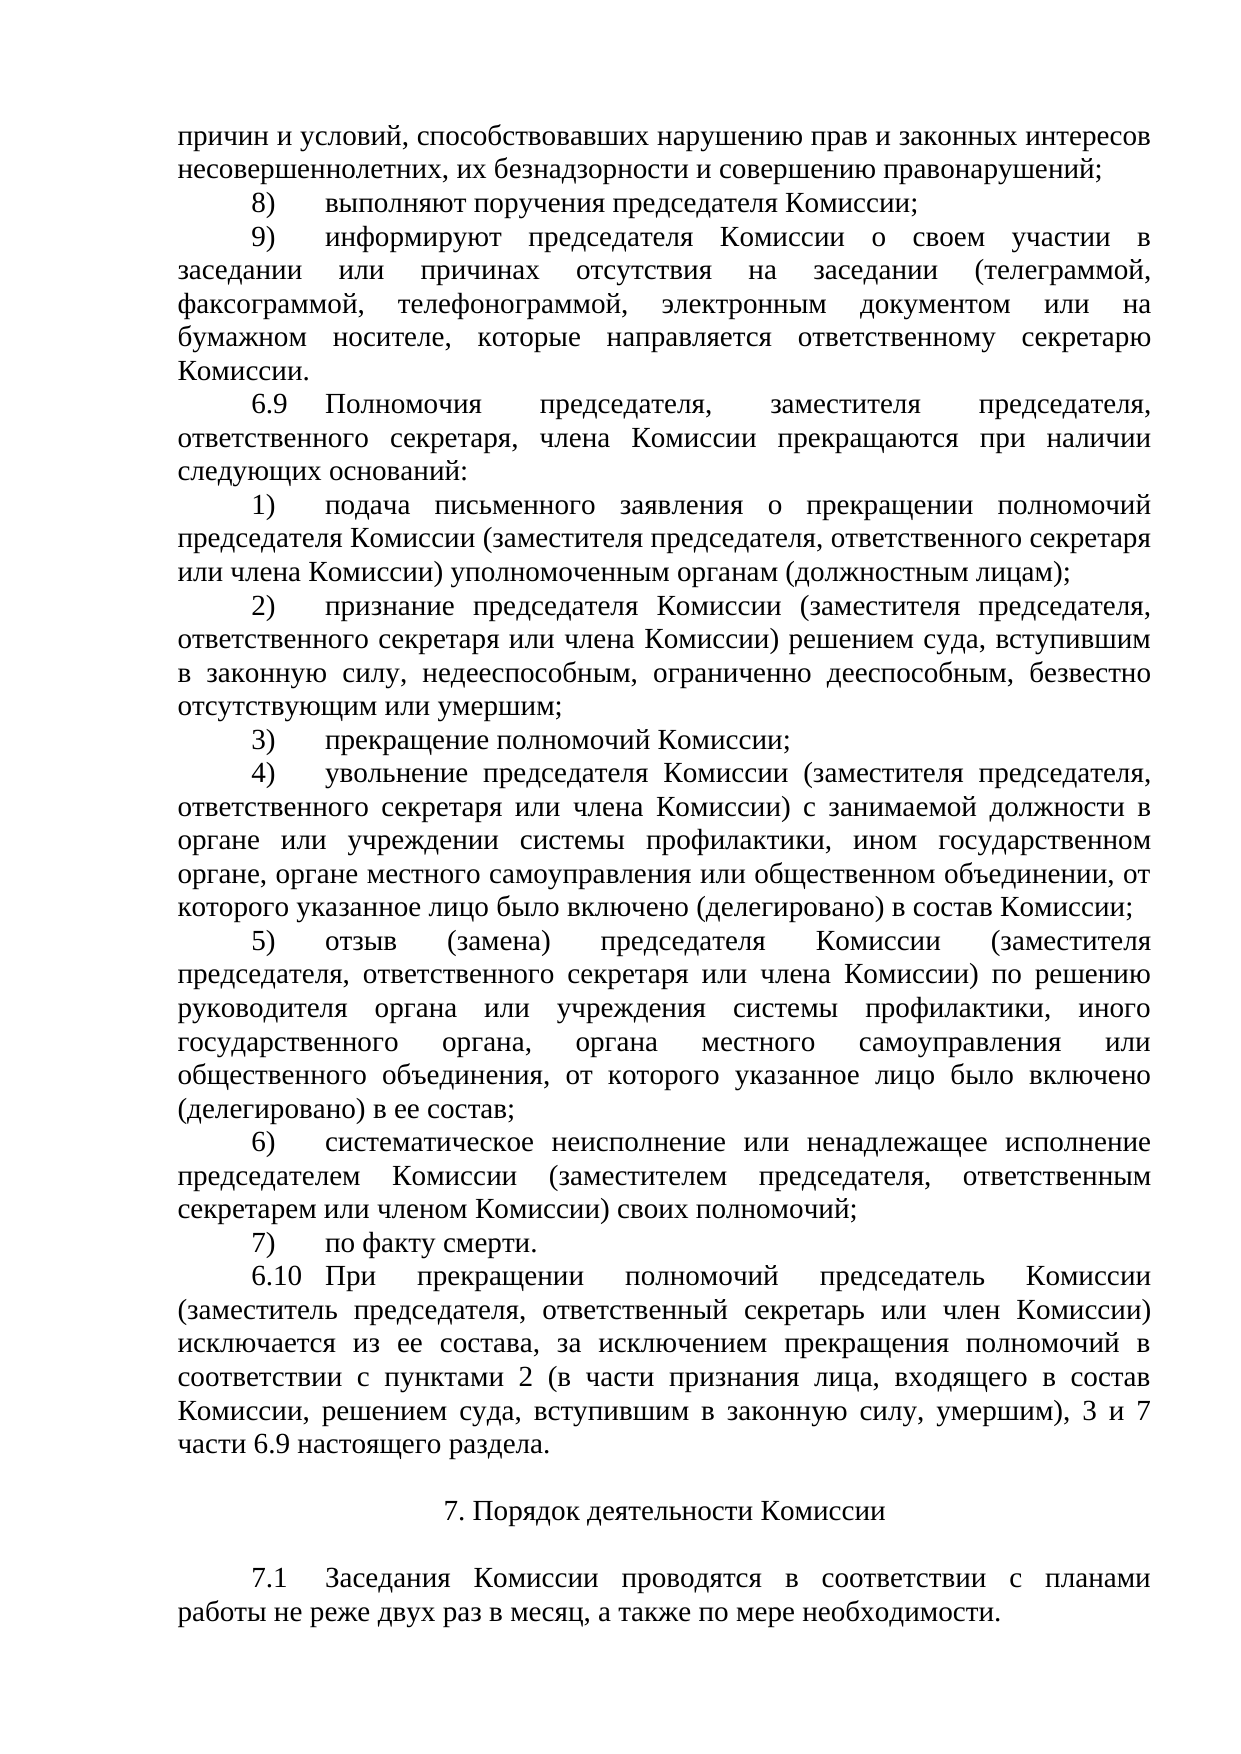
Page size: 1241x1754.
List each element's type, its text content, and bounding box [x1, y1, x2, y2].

text 7. Порядок деятельности Комиссии [177, 1493, 1152, 1527]
text 4) увольнение председателя Комиссии (заместителя председателя, ответственного секретаря или члена Комиссии) с занимаемой должности в органе или учреждении системы профилактики, ином государственном органе, органе местного самоуправления или общественном объединении, от которого указанное лицо было включено (делегировано) в состав Комиссии; [177, 755, 1152, 923]
text 6) систематическое неисполнение или ненадлежащее исполнение председателем Комиссии (заместителем председателя, ответственным секретарем или членом Комиссии) своих полномочий; [177, 1124, 1152, 1225]
text 7.1 Заседания Комиссии проводятся в соответствии с планами работы не реже двух раз в месяц, а также по мере необходимости. [177, 1560, 1152, 1627]
text 8) выполняют поручения председателя Комиссии; [177, 185, 1152, 219]
text 7) по факту смерти. [177, 1225, 1152, 1258]
text 9) информируют председателя Комиссии о своем участии в заседании или причинах отсутствия на заседании (телеграммой, факсограммой, телефонограммой, электронным документом или на бумажном носителе, которые направляется ответственному секретарю Комиссии. [177, 219, 1152, 386]
text 2) признание председателя Комиссии (заместителя председателя, ответственного секретаря или члена Комиссии) решением суда, вступившим в законную силу, недееспособным, ограниченно дееспособным, безвестно отсутствующим или умершим; [177, 588, 1152, 722]
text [177, 118, 1152, 185]
text 1) подача письменного заявления о прекращении полномочий председателя Комиссии (заместителя председателя, ответственного секретаря или члена Комиссии) уполномоченным органам (должностным лицам); [177, 487, 1152, 588]
text 3) прекращение полномочий Комиссии; [177, 722, 1152, 755]
text 6.10 При прекращении полномочий председатель Комиссии (заместитель председателя, ответственный секретарь или член Комиссии) исключается из ее состава, за исключением прекращения полномочий в соответствии с пунктами 2 (в части признания лица, входящего в состав Комиссии, решением суда, вступившим в законную силу, умершим), 3 и 7 части 6.9 настоящего раздела. [177, 1258, 1152, 1460]
text 6.9 Полномочия председателя, заместителя председателя, ответственного секретаря, члена Комиссии прекращаются при наличии следующих оснований: [177, 386, 1152, 487]
text 5) отзыв (замена) председателя Комиссии (заместителя председателя, ответственного секретаря или члена Комиссии) по решению руководителя органа или учреждения системы профилактики, иного государственного органа, органа местного самоуправления или общественного объединения, от которого указанное лицо было включено (делегировано) в ее состав; [177, 923, 1152, 1124]
